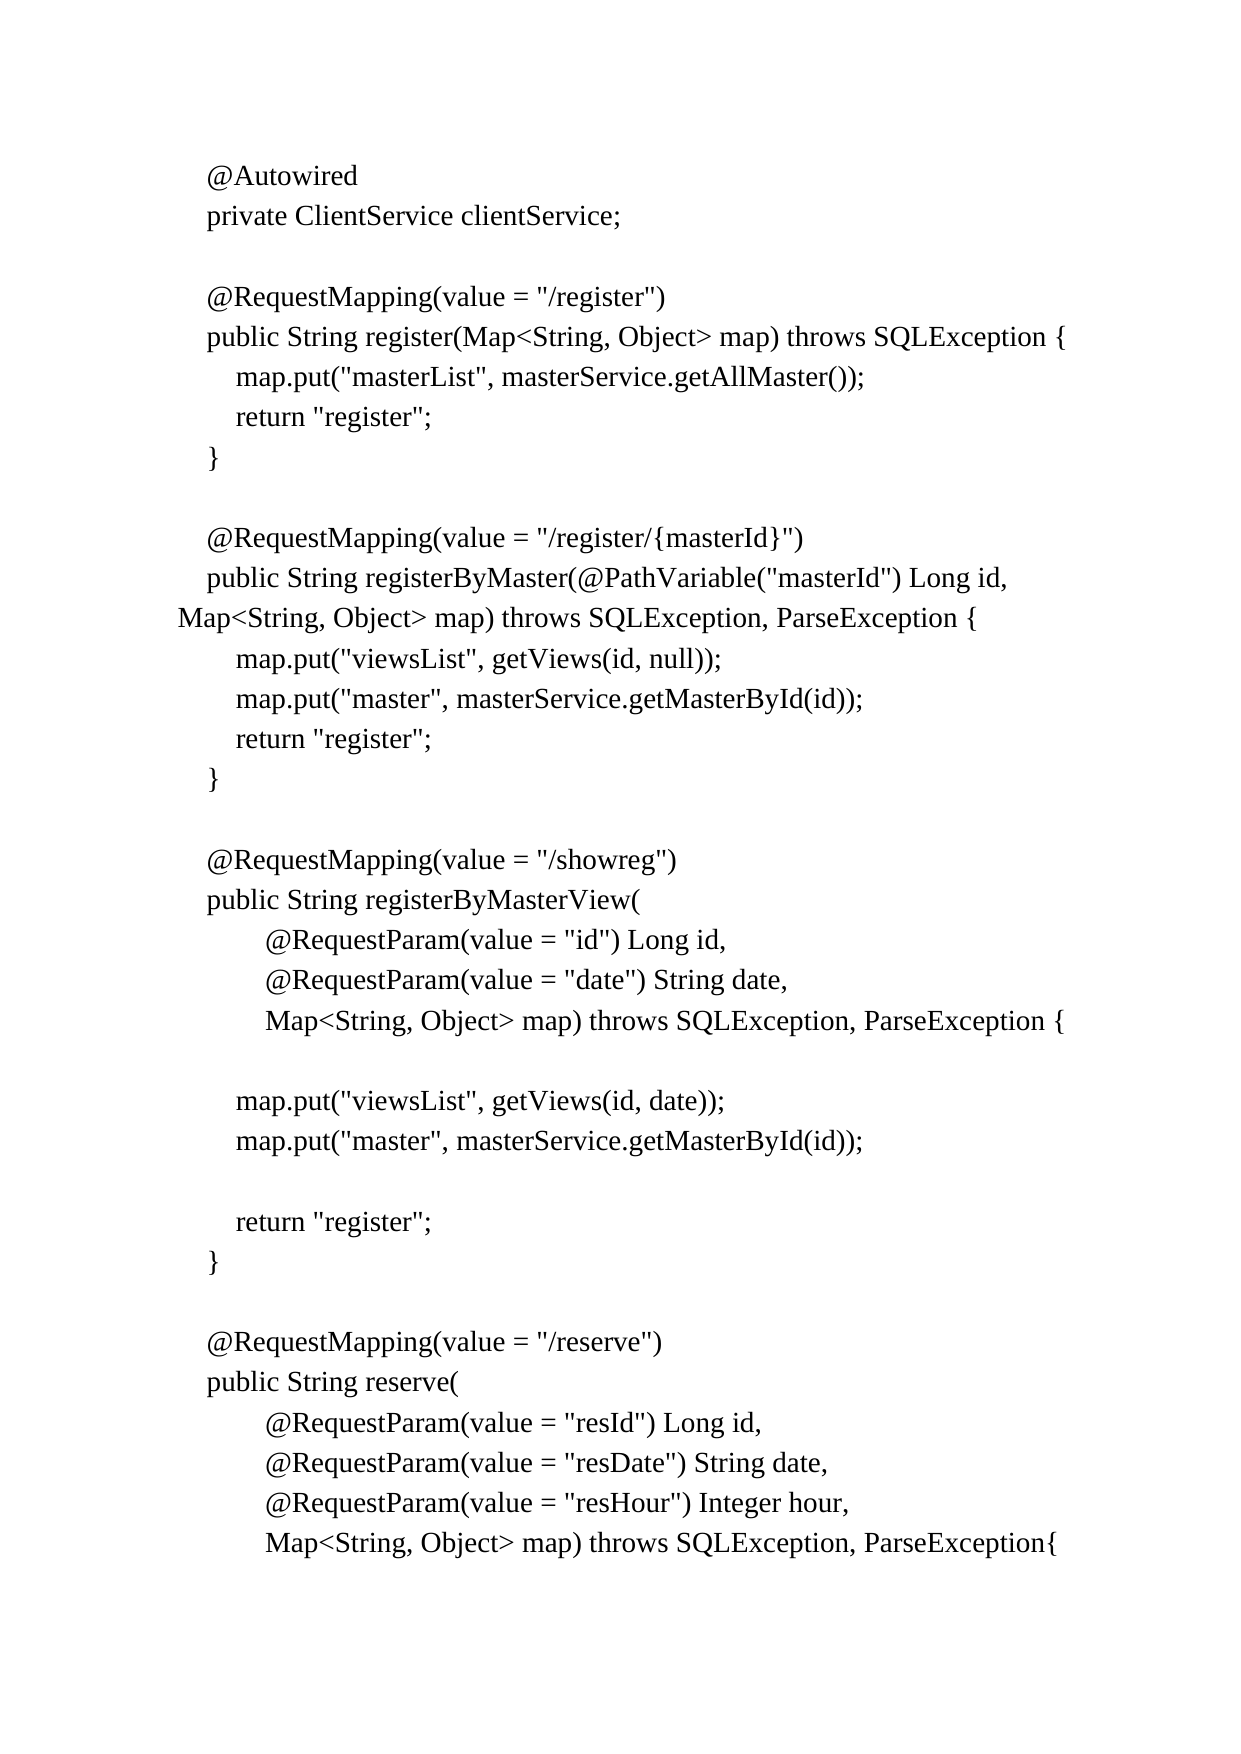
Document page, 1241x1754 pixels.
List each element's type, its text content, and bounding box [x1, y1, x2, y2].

text public String registerByMasterView( [177, 882, 1152, 916]
text } [177, 1244, 1152, 1277]
text map.put("masterList", masterService.getAllMaster()); [177, 359, 1152, 393]
text @RequestMapping(value = "/reserve") [177, 1324, 1152, 1358]
text map.put("viewsList", getViews(id, date)); [177, 1083, 1152, 1117]
text return "register"; [177, 1204, 1152, 1237]
text @RequestMapping(value = "/register") [177, 279, 1152, 312]
text public String registerByMaster(@PathVariable("masterId") Long id, Map<String, Object> map) throws SQLException, ParseException { [177, 560, 1152, 634]
text @Autowired [177, 158, 1152, 192]
text private ClientService clientService; [177, 198, 1152, 232]
text Map<String, Object> map) throws SQLException, ParseException{ [177, 1525, 1152, 1559]
text @RequestParam(value = "resId") Long id, [177, 1405, 1152, 1438]
text @RequestMapping(value = "/showreg") [177, 842, 1152, 875]
text return "register"; [177, 399, 1152, 433]
text @RequestMapping(value = "/register/{masterId}") [177, 520, 1152, 554]
text @RequestParam(value = "resHour") Integer hour, [177, 1485, 1152, 1519]
text @RequestParam(value = "date") String date, [177, 962, 1152, 996]
text return "register"; [177, 721, 1152, 755]
text @RequestParam(value = "resDate") String date, [177, 1445, 1152, 1478]
text } [177, 761, 1152, 795]
text public String register(Map<String, Object> map) throws SQLException { [177, 319, 1152, 353]
text map.put("master", masterService.getMasterById(id)); [177, 1123, 1152, 1157]
text map.put("master", masterService.getMasterById(id)); [177, 681, 1152, 714]
text } [177, 440, 1152, 473]
text @RequestParam(value = "id") Long id, [177, 922, 1152, 956]
text Map<String, Object> map) throws SQLException, ParseException { [177, 1003, 1152, 1036]
text map.put("viewsList", getViews(id, null)); [177, 641, 1152, 674]
text public String reserve( [177, 1364, 1152, 1398]
